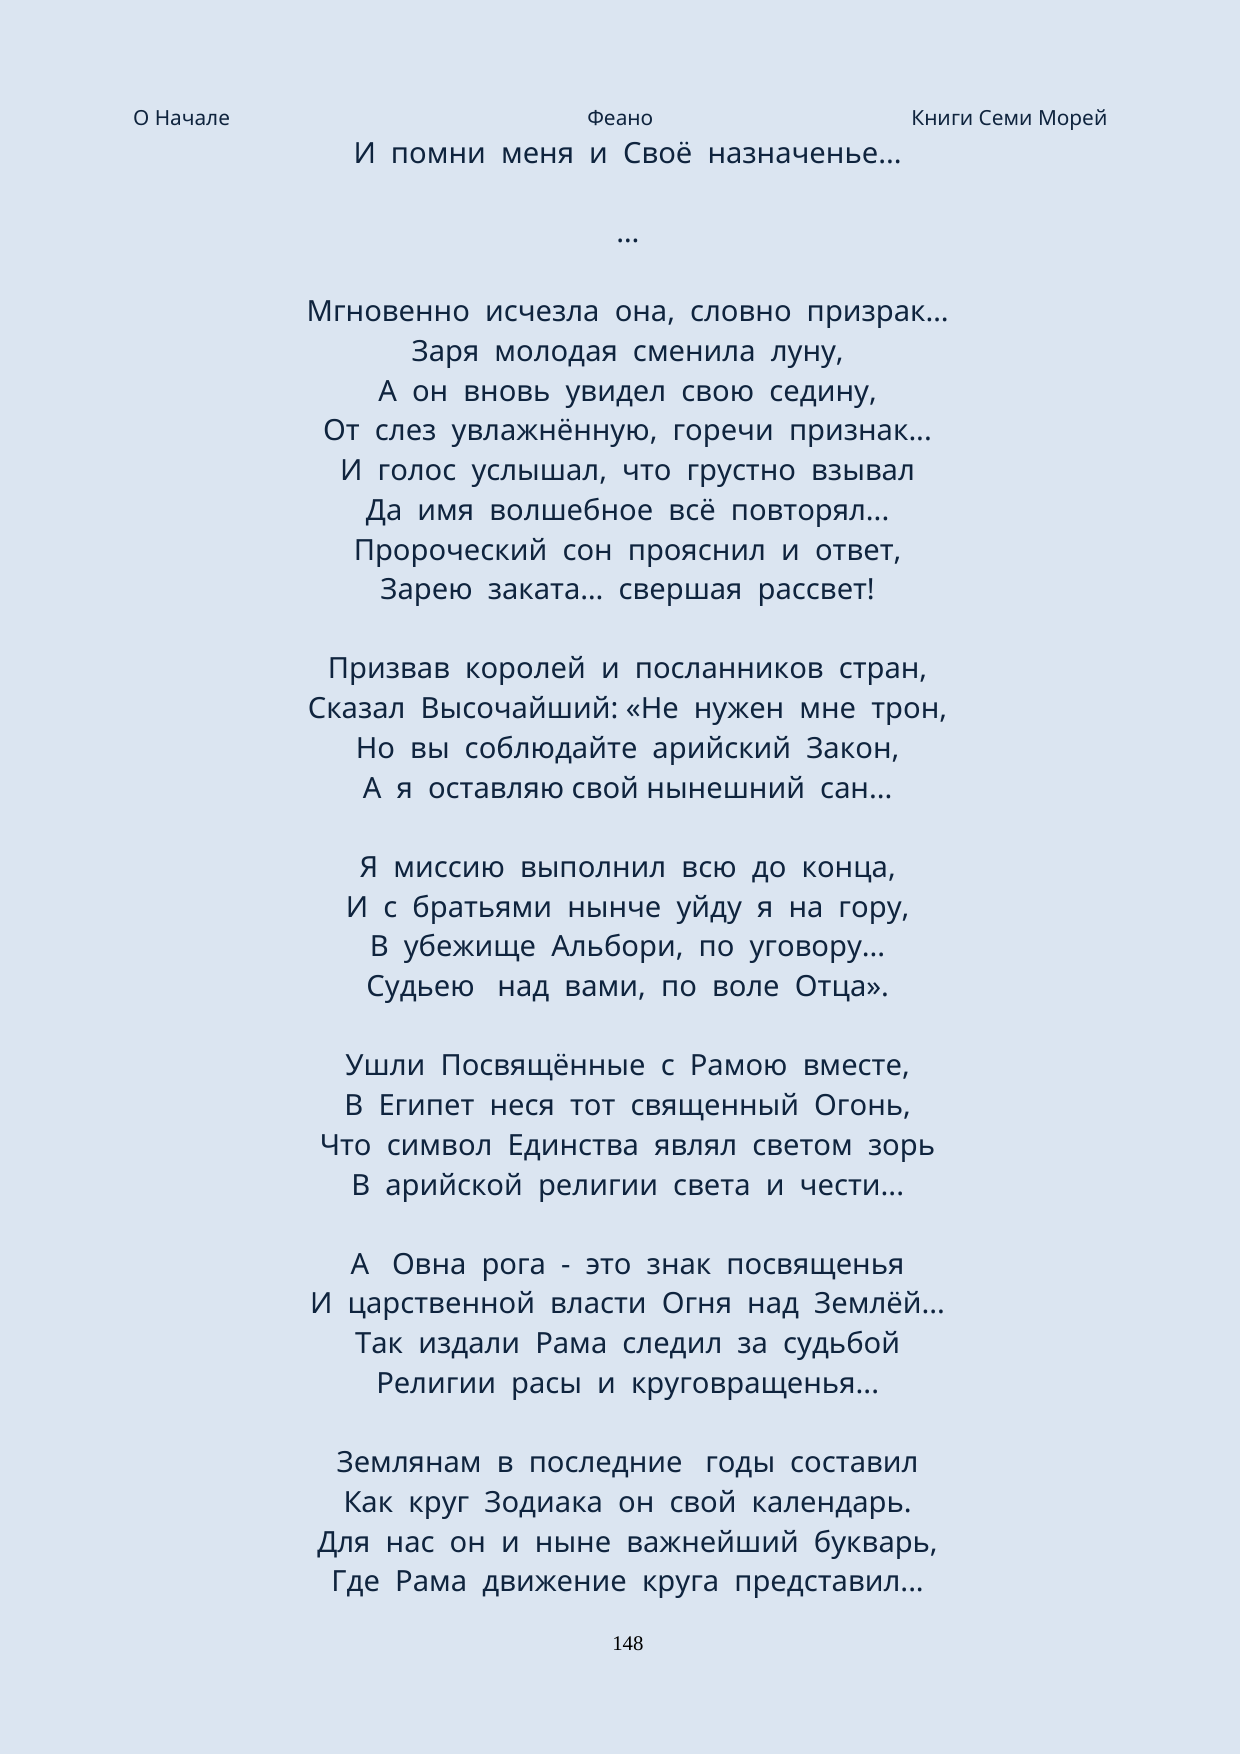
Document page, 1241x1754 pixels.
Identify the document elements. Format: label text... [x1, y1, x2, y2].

text Мгновенно исчезла она, словно призрак… [133, 291, 1122, 330]
text Землянам в последние годы составил [133, 1442, 1122, 1481]
text Религии расы и круговращенья... [133, 1362, 1122, 1402]
text Но вы соблюдайте арийский Закон, [133, 727, 1122, 767]
text Сказал Высочайший: «Не нужен мне трон, [133, 687, 1122, 727]
text От слез увлажнённую, горечи признак... [133, 410, 1122, 449]
text В арийской религии света и чести... [133, 1164, 1122, 1203]
text А я оставляю свой нынешний сан... [133, 767, 1122, 807]
text Зарею заката… свершая рассвет! [133, 568, 1122, 608]
text Призвав королей и посланников стран, [133, 648, 1122, 687]
text Что символ Единства являл светом зорь [133, 1124, 1122, 1164]
text А он вновь увидел свою седину, [133, 370, 1122, 410]
text Для нас он и ныне важнейший букварь, [133, 1521, 1122, 1561]
text Судьею над вами, по воле Отца». [133, 965, 1122, 1005]
text Пророческий сон прояснил и ответ, [133, 529, 1122, 568]
text Ушли Посвящённые с Рамою вместе, [133, 1045, 1122, 1084]
text В Египет неся тот священный Огонь, [133, 1084, 1122, 1124]
text Я миссию выполнил всю до конца, [133, 846, 1122, 886]
text И царственной власти Огня над Землёй... [133, 1283, 1122, 1322]
text Где Рама движение круга представил... [133, 1561, 1122, 1600]
text И с братьями нынче уйду я на гору, [133, 886, 1122, 926]
text И голос услышал, что грустно взывал [133, 449, 1122, 489]
text Да имя волшебное всё повторял... [133, 489, 1122, 529]
text Так издали Рама следил за судьбой [133, 1322, 1122, 1362]
text Заря молодая сменила луну, [133, 330, 1122, 370]
text … [133, 211, 1122, 251]
text В убежище Альбори, по уговору... [133, 926, 1122, 965]
text Как круг Зодиака он свой календарь. [133, 1481, 1122, 1521]
text И помни меня и Своё назначенье... [133, 132, 1122, 172]
text А Овна рога - это знак посвященья [133, 1243, 1122, 1283]
